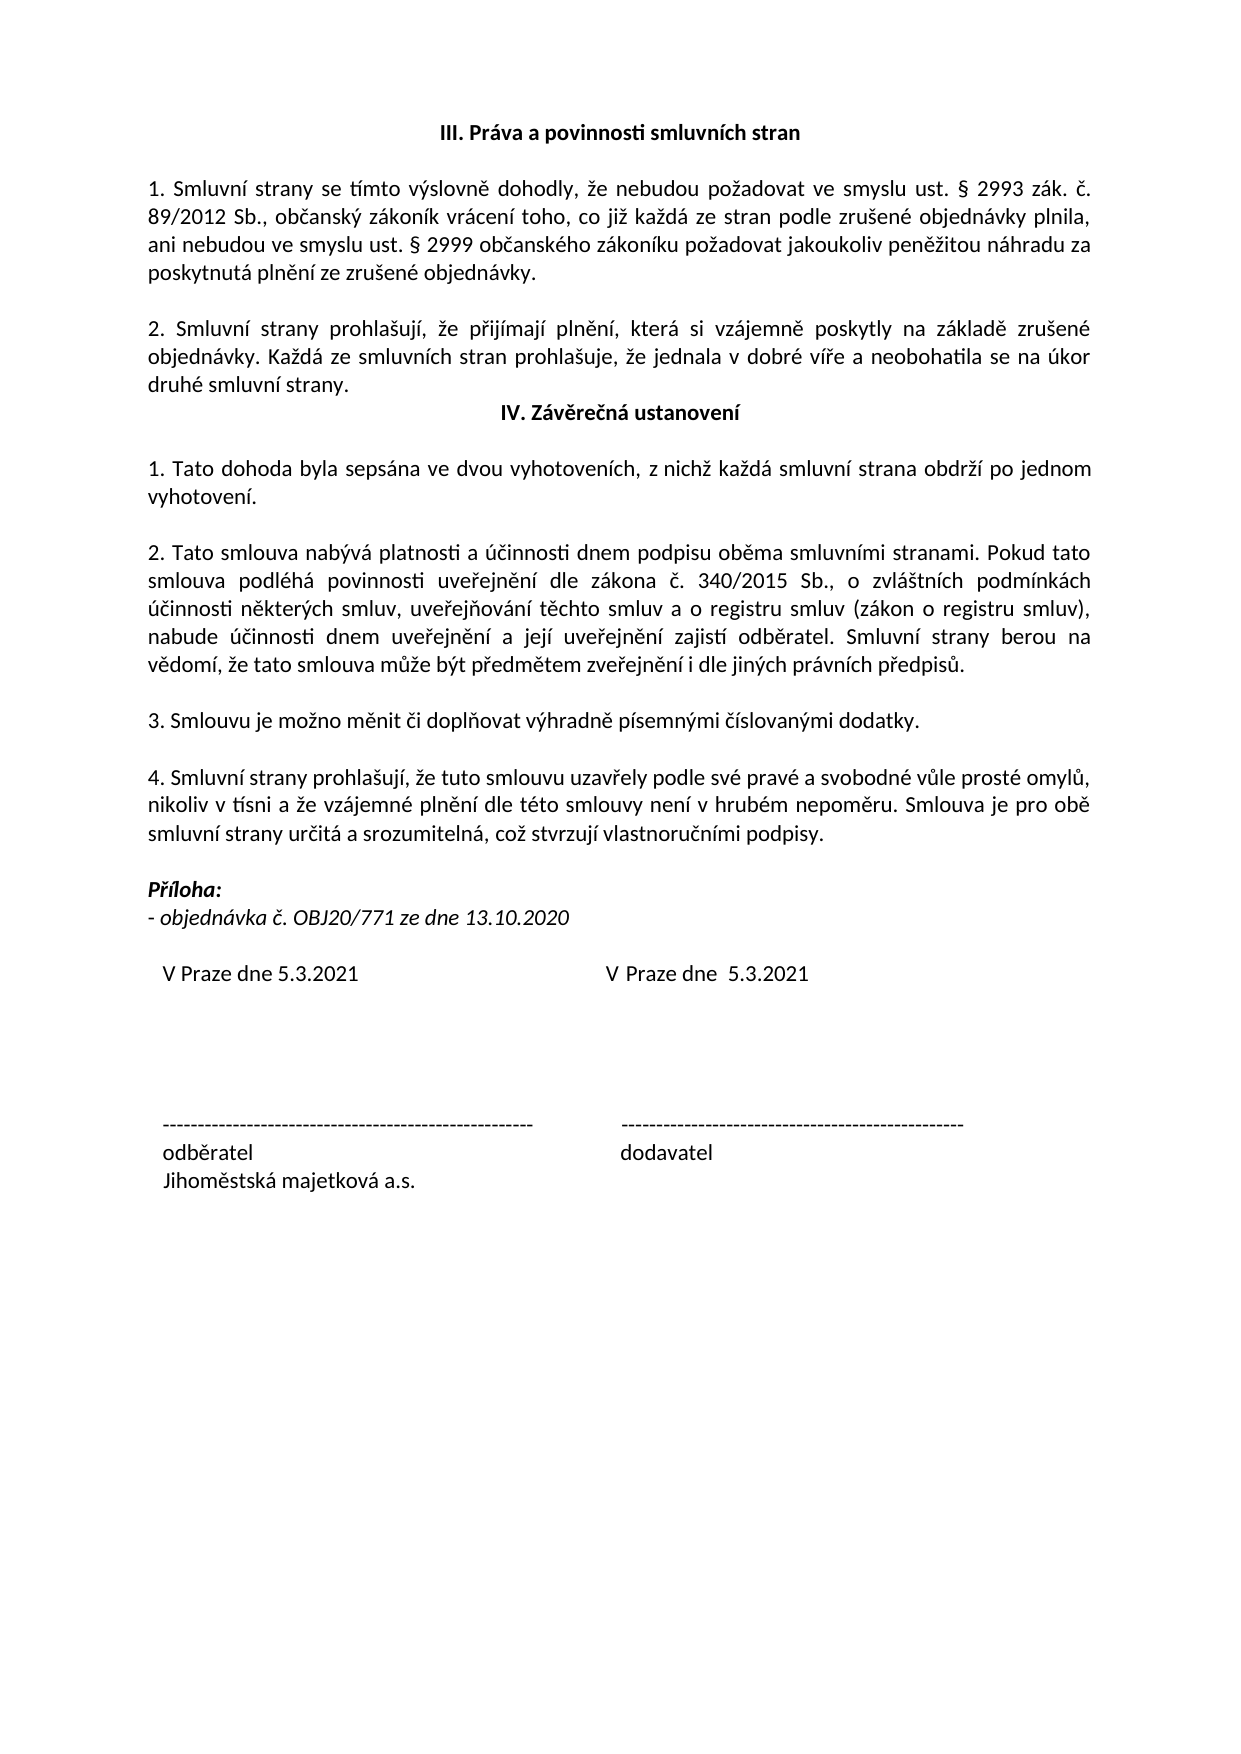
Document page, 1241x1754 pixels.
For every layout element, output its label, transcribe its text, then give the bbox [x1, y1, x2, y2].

text 2. Tato smlouva nabývá platnosti a účinnosti dnem podpisu oběma smluvními stranami. Pokud tato smlouva podléhá povinnosti uveřejnění dle zákona č. 340/2015 Sb., o zvláštních podmínkách účinnosti některých smluv, uveřejňování těchto smluv a o registru smluv (zákon o registru smluv), nabude účinnosti dnem uveřejnění a její uveřejnění zajistí odběratel. Smluvní strany berou na vědomí, že tato smlouva může být předmětem zveřejnění i dle jiných právních předpisů. [148, 538, 1093, 678]
text ----------------------------------------------------- ------------------------------------------------- [162, 1110, 1093, 1138]
text Příloha: [148, 875, 1093, 903]
text 4. Smluvní strany prohlašují, že tuto smlouvu uzavřely podle své pravé a svobodné vůle prosté omylů, nikoliv v tísni a že vzájemné plnění dle této smlouvy není v hrubém nepoměru. Smlouva je pro obě smluvní strany určitá a srozumitelná, což stvrzují vlastnoručními podpisy. [148, 763, 1093, 847]
text IV. Závěrečná ustanovení [148, 398, 1093, 426]
text Jihoměstská majetková a.s. [148, 1166, 1093, 1194]
text 1. Smluvní strany se tímto výslovně dohodly, že nebudou požadovat ve smyslu ust. § 2993 zák. č. 89/2012 Sb., občanský zákoník vrácení toho, co již každá ze stran podle zrušené objednávky plnila, ani nebudou ve smyslu ust. § 2999 občanského zákoníku požadovat jakoukoliv peněžitou náhradu za poskytnutá plnění ze zrušené objednávky. [148, 174, 1093, 286]
text odběratel dodavatel [162, 1138, 1093, 1166]
text 1. Tato dohoda byla sepsána ve dvou vyhotoveních, z nichž každá smluvní strana obdrží po jednom vyhotovení. [148, 454, 1093, 510]
text 2. Smluvní strany prohlašují, že přijímají plnění, která si vzájemně poskytly na základě zrušené objednávky. Každá ze smluvních stran prohlašuje, že jednala v dobré víře a neobohatila se na úkor druhé smluvní strany. [148, 314, 1093, 398]
text V Praze dne 5.3.2021 V Praze dne 5.3.2021 [162, 959, 1093, 987]
text III. Práva a povinnosti smluvních stran [148, 118, 1093, 146]
text 3. Smlouvu je možno měnit či doplňovat výhradně písemnými číslovanými dodatky. [148, 707, 1093, 734]
text - objednávka č. OBJ20/771 ze dne 13.10.2020 [148, 903, 1093, 931]
